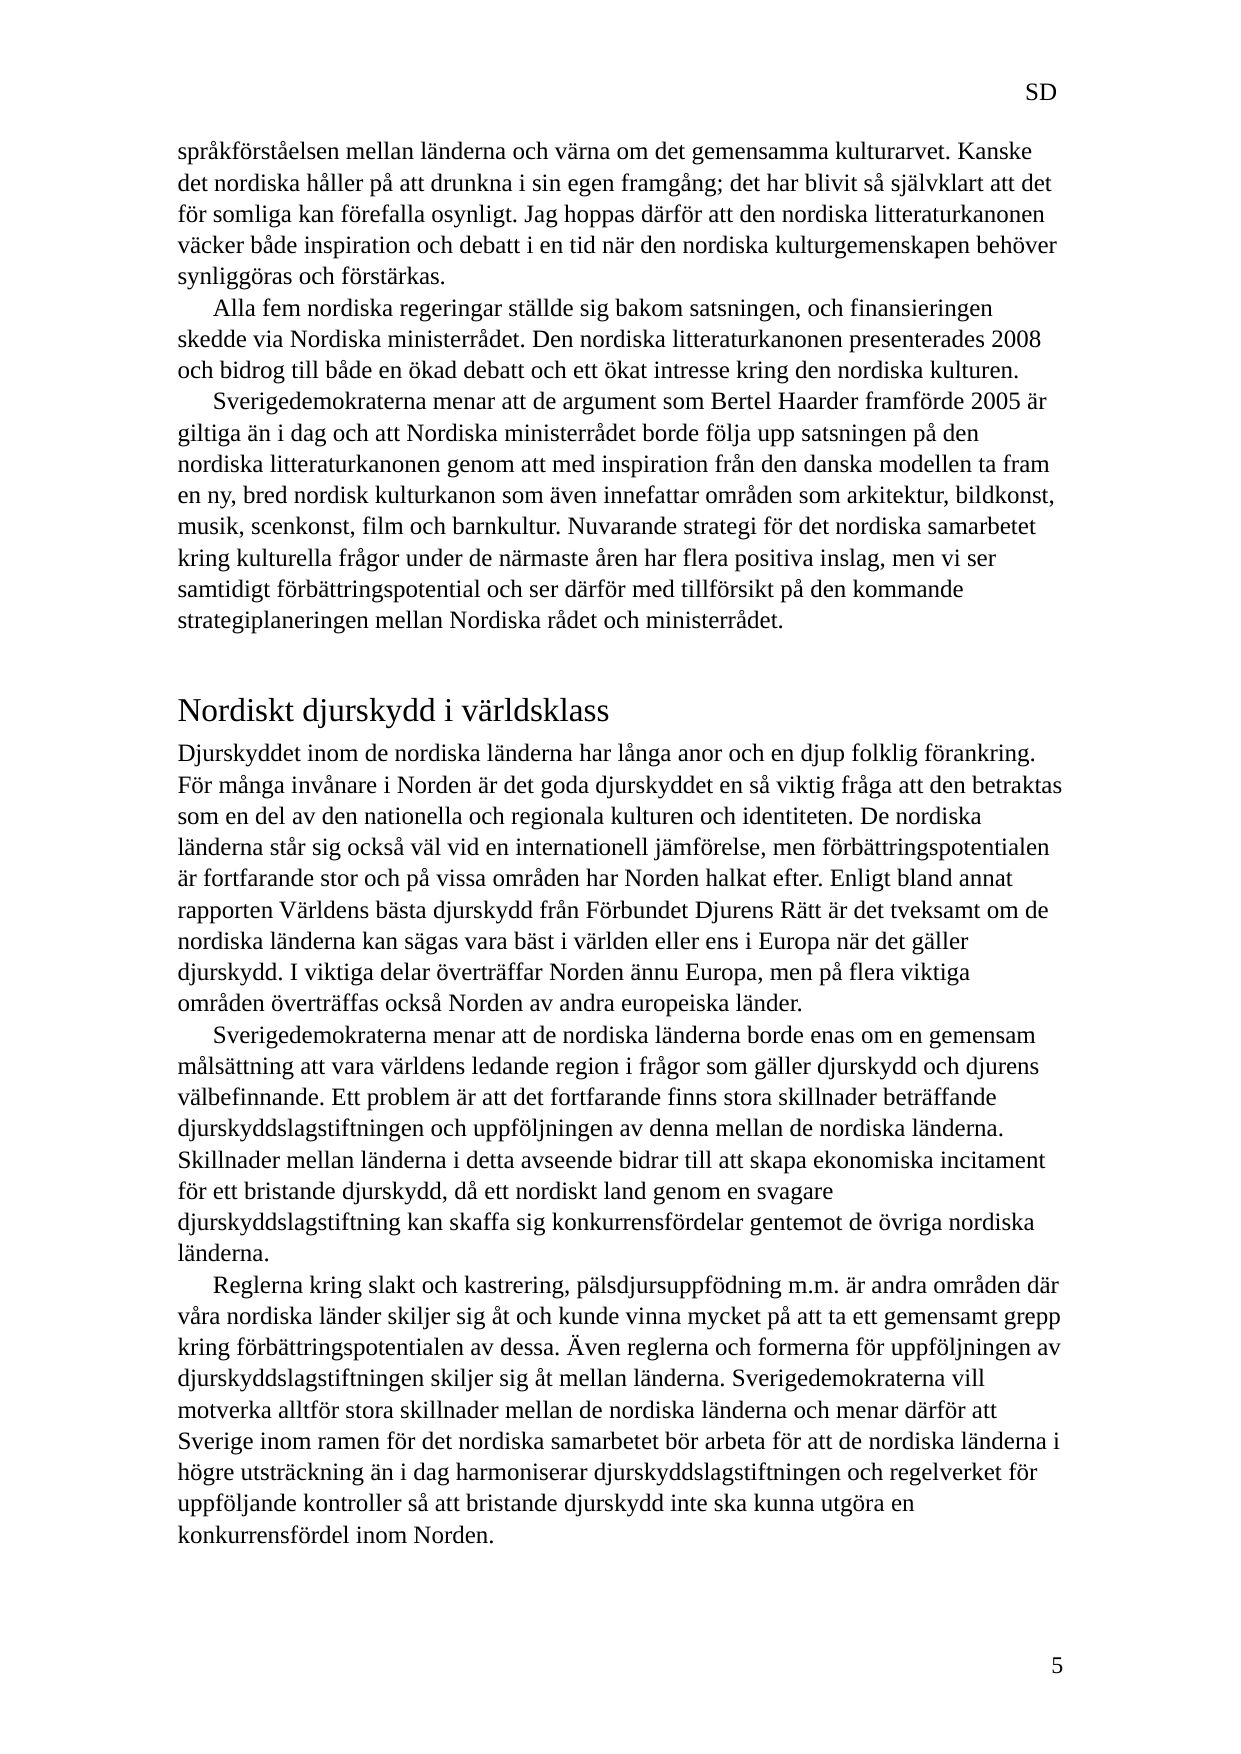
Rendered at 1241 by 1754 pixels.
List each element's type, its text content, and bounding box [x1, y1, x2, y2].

text Reglerna kring slakt och kastrering, pälsdjursuppfödning m.m. är andra områden där våra nordiska länder skiljer sig åt och kunde vinna mycket på att ta ett gemensamt grepp kring förbättringspotentialen av dessa. Även reglerna och formerna för uppföljningen av djurskyddslagstiftningen skiljer sig åt mellan länderna. Sverigedemokraterna vill motverka alltför stora skillnader mellan de nordiska länderna och menar därför att Sverige inom ramen för det nordiska samarbetet bör arbeta för att de nordiska länderna i högre utsträckning än i dag harmoniserar djurskyddslagstiftningen och regelverket för uppföljande kontroller så att bristande djurskydd inte ska kunna utgöra en konkurrensfördel inom Norden. [177, 1267, 1063, 1548]
text Sverigedemokraterna menar att de nordiska länderna borde enas om en gemensam målsättning att vara världens ledande region i frågor som gäller djurskydd och djurens välbefinnande. Ett problem är att det fortfarande finns stora skillnader beträffande djurskyddslagstiftningen och uppföljningen av denna mellan de nordiska länderna. Skillnader mellan länderna i detta avseende bidrar till att skapa ekonomiska incitament för ett bristande djurskydd, då ett nordiskt land genom en svagare djurskyddslagstiftning kan skaffa sig konkurrensfördelar gentemot de övriga nordiska länderna. [177, 1017, 1063, 1267]
text Sverigedemokraterna menar att de argument som Bertel Haarder framförde 2005 är giltiga än i dag och att Nordiska ministerrådet borde följa upp satsningen på den nordiska litteraturkanonen genom att med inspiration från den danska modellen ta fram en ny, bred nordisk kulturkanon som även innefattar områden som arkitektur, bildkonst, musik, scenkonst, film och barnkultur. Nuvarande strategi för det nordiska samarbetet kring kulturella frågor under de närmaste åren har flera positiva inslag, men vi ser samtidigt förbättringspotential och ser därför med tillförsikt på den kommande strategiplaneringen mellan Nordiska rådet och ministerrådet. [177, 384, 1063, 634]
text Alla fem nordiska regeringar ställde sig bakom satsningen, och finansieringen skedde via Nordiska ministerrådet. Den nordiska litteraturkanonen presenterades 2008 och bidrog till både en ökad debatt och ett ökat intresse kring den nordiska kulturen. [177, 290, 1063, 384]
text Djurskyddet inom de nordiska länderna har långa anor och en djup folklig förankring. För många invånare i Norden är det goda djurskyddet en så viktig fråga att den betraktas som en del av den nationella och regionala kulturen och identiteten. De nordiska länderna står sig också väl vid en internationell jämförelse, men förbättringspotentialen är fortfarande stor och på vissa områden har Norden halkat efter. Enligt bland annat rapporten Världens bästa djurskydd från Förbundet Djurens Rätt är det tveksamt om de nordiska länderna kan sägas vara bäst i världen eller ens i Europa när det gäller djurskydd. I viktiga delar överträffar Norden ännu Europa, men på flera viktiga områden överträffas också Norden av andra europeiska länder. [177, 736, 1063, 1017]
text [177, 134, 1063, 290]
subtitle Nordiskt djurskydd i världsklass [177, 696, 1063, 728]
